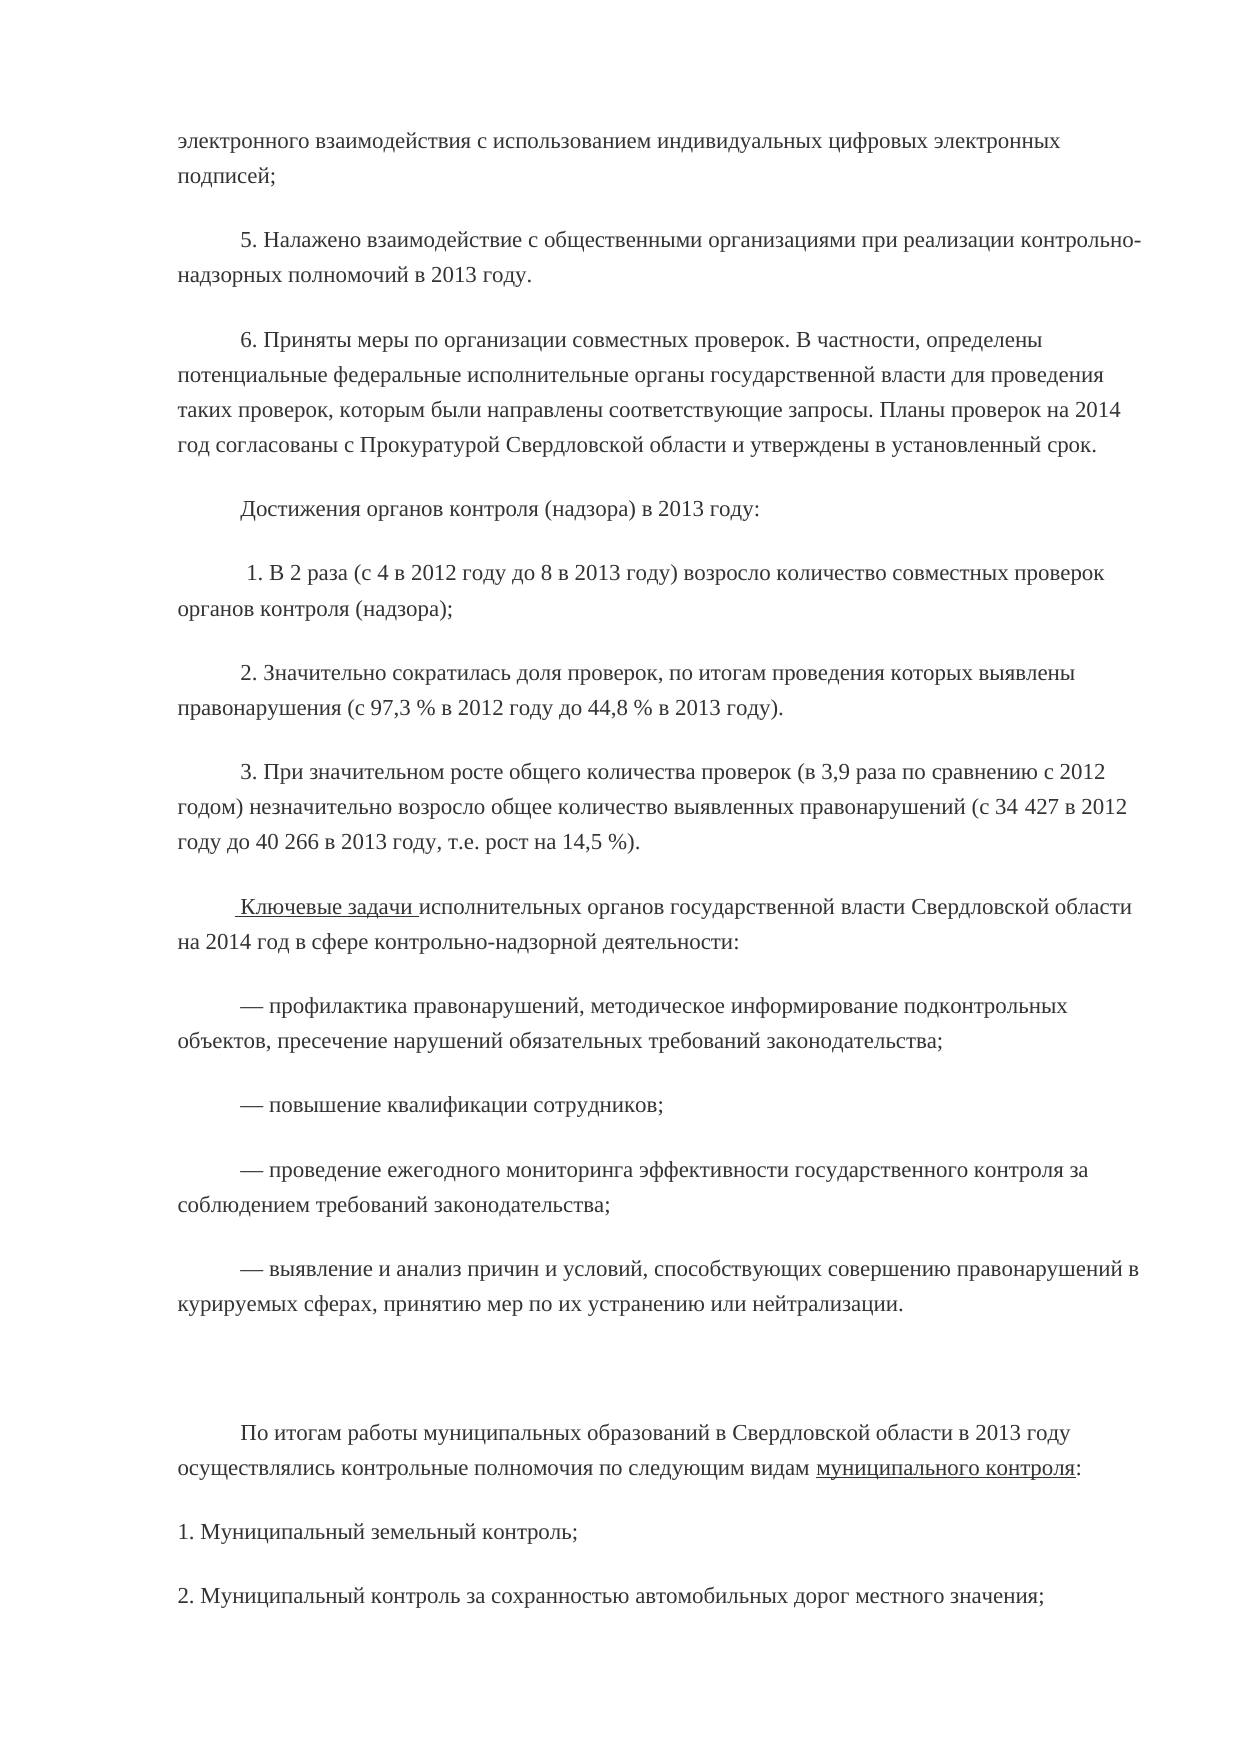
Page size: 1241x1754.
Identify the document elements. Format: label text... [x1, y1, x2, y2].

text — выявление и анализ причин и условий, способствующих совершению правонарушений в курируемых сферах, принятию мер по их устранению или нейтрализации. [177, 1246, 1152, 1317]
text Ключевые задачи исполнительных органов государственной власти Свердловской области на 2014 год в сфере контрольно-надзорной деятельности: [177, 884, 1152, 954]
text — профилактика правонарушений, методическое информирование подконтрольных объектов, пресечение нарушений обязательных требований законодательства; [177, 983, 1152, 1053]
text Достижения органов контроля (надзора) в 2013 году: [177, 486, 1152, 522]
text 6. Приняты меры по организации совместных проверок. В частности, определены потенциальные федеральные исполнительные органы государственной власти для проведения таких проверок, которым были направлены соответствующие запросы. Планы проверок на 2014 год согласованы с Прокуратурой Свердловской области и утверждены в установленный срок. [177, 317, 1152, 457]
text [177, 118, 1152, 188]
text 5. Налажено взаимодействие с общественными организациями при реализации контрольно-надзорных полномочий в 2013 году. [177, 217, 1152, 288]
text 1. Муниципальный земельный контроль; [177, 1509, 1152, 1544]
text — проведение ежегодного мониторинга эффективности государственного контроля за соблюдением требований законодательства; [177, 1147, 1152, 1217]
text 2. Значительно сократилась доля проверок, по итогам проведения которых выявлены правонарушения (с 97,3 % в 2012 году до 44,8 % в 2013 году). [177, 650, 1152, 720]
text 3. При значительном росте общего количества проверок (в 3,9 раза по сравнению с 2012 годом) незначительно возросло общее количество выявленных правонарушений (с 34 427 в 2012 году до 40 266 в 2013 году, т.е. рост на 14,5 %). [177, 749, 1152, 855]
text 2. Муниципальный контроль за сохранностью автомобильных дорог местного значения; [177, 1574, 1152, 1609]
text По итогам работы муниципальных образований в Свердловской области в 2013 году осуществлялись контрольные полномочия по следующим видам муниципального контроля: [177, 1410, 1152, 1480]
text 1. В 2 раза (с 4 в 2012 году до 8 в 2013 году) возросло количество совместных проверок органов контроля (надзора); [177, 551, 1152, 621]
text — повышение квалификации сотрудников; [177, 1083, 1152, 1118]
